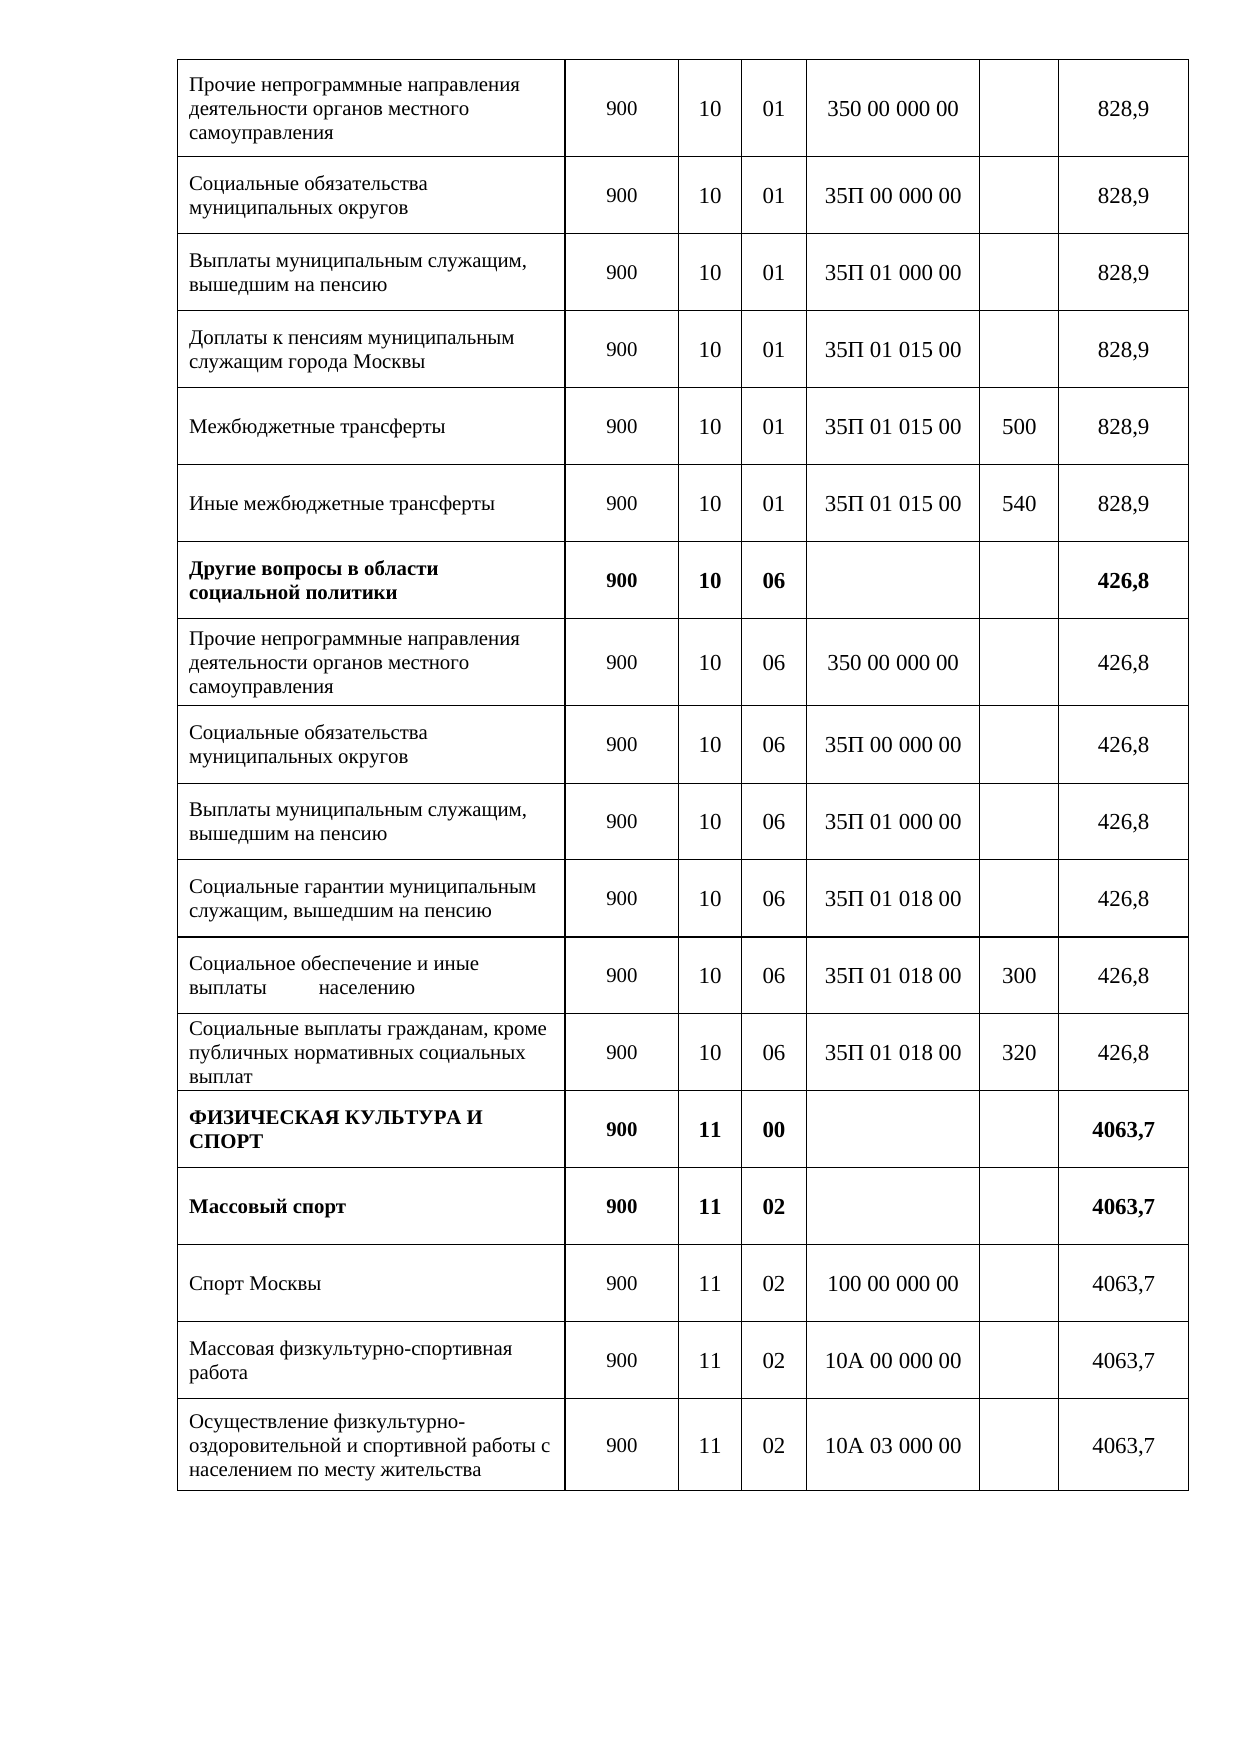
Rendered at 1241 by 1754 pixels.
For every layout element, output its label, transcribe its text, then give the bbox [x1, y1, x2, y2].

table_cell 828,9 [1059, 157, 1188, 233]
table_cell 02 [742, 1322, 806, 1398]
table_cell Доплаты к пенсиям муниципальным служащим города Москвы [178, 311, 564, 387]
table_cell 350 00 000 00 [807, 60, 979, 156]
table_cell 10 [679, 465, 741, 541]
table_cell Социальные обязательства муниципальных округов [178, 706, 564, 782]
table_cell 06 [742, 619, 806, 705]
table_cell Социальные гарантии муниципальным служащим, вышедшим на пенсию [178, 860, 564, 936]
table_cell 35П 01 018 00 [807, 860, 979, 936]
table_cell 01 [742, 60, 806, 156]
table_cell Выплаты муниципальным служащим, вышедшим на пенсию [178, 784, 564, 859]
table_cell Прочие непрограммные направления деятельности органов местного самоуправления [178, 619, 564, 705]
table_cell 900 [566, 619, 678, 705]
table_cell 900 [566, 706, 678, 782]
table_cell 06 [742, 860, 806, 936]
table_cell 828,9 [1059, 311, 1188, 387]
table_cell 01 [742, 234, 806, 310]
table_cell 06 [742, 706, 806, 782]
table_cell 426,8 [1059, 860, 1188, 936]
table_cell 35П 01 018 00 [807, 1014, 979, 1090]
table_cell 500 [980, 388, 1058, 464]
table_cell 900 [566, 784, 678, 859]
table_cell [807, 542, 979, 618]
table_cell 10 [679, 860, 741, 936]
table_cell 426,8 [1059, 706, 1188, 782]
table_cell 900 [566, 311, 678, 387]
table_cell Иные межбюджетные трансферты [178, 465, 564, 541]
table_cell [980, 1245, 1058, 1321]
table_cell [980, 784, 1058, 859]
table_cell 10 [679, 619, 741, 705]
table_cell Межбюджетные трансферты [178, 388, 564, 464]
table_cell Спорт Москвы [178, 1245, 564, 1321]
table_cell Прочие непрограммные направления деятельности органов местного самоуправления [178, 60, 564, 156]
table_cell 900 [566, 1399, 678, 1490]
table_cell 4063,7 [1059, 1399, 1188, 1490]
table_cell [980, 706, 1058, 782]
table_cell 828,9 [1059, 60, 1188, 156]
table_cell 4063,7 [1059, 1091, 1188, 1167]
table_cell Массовая физкультурно-спортивная работа [178, 1322, 564, 1398]
table_cell Социальные выплаты гражданам, кроме публичных нормативных социальных выплат [178, 1014, 564, 1090]
table_cell 02 [742, 1245, 806, 1321]
table_cell [980, 157, 1058, 233]
table_cell 11 [679, 1399, 741, 1490]
table_cell [980, 619, 1058, 705]
table_cell 320 [980, 1014, 1058, 1090]
table_cell 35П 01 000 00 [807, 784, 979, 859]
table_cell [980, 542, 1058, 618]
table_cell 35П 00 000 00 [807, 706, 979, 782]
table_cell 10 [679, 706, 741, 782]
table_cell 11 [679, 1091, 741, 1167]
table_cell 06 [742, 542, 806, 618]
table_cell 10 [679, 311, 741, 387]
table_cell [980, 60, 1058, 156]
table_cell 10 [679, 938, 741, 1013]
table_cell [980, 1168, 1058, 1244]
table_cell [980, 1091, 1058, 1167]
table_cell ФИЗИЧЕСКАЯ КУЛЬТУРА И СПОРТ [178, 1091, 564, 1167]
table_cell 900 [566, 465, 678, 541]
table_cell 10А 03 000 00 [807, 1399, 979, 1490]
table_cell 426,8 [1059, 938, 1188, 1013]
table_cell 35П 01 015 00 [807, 388, 979, 464]
table_cell 900 [566, 1322, 678, 1398]
table_cell [980, 860, 1058, 936]
table_cell 11 [679, 1168, 741, 1244]
table_cell 900 [566, 388, 678, 464]
table_cell 828,9 [1059, 234, 1188, 310]
table_cell 35П 01 018 00 [807, 938, 979, 1013]
table_cell 100 00 000 00 [807, 1245, 979, 1321]
table_cell Другие вопросы в области социальной политики [178, 542, 564, 618]
table_cell 01 [742, 465, 806, 541]
table_cell 00 [742, 1091, 806, 1167]
table_cell 06 [742, 784, 806, 859]
table_cell 4063,7 [1059, 1322, 1188, 1398]
table_cell 828,9 [1059, 388, 1188, 464]
table_cell 10 [679, 388, 741, 464]
table_cell 828,9 [1059, 465, 1188, 541]
table_cell 01 [742, 311, 806, 387]
table_cell 06 [742, 1014, 806, 1090]
table_cell 10 [679, 234, 741, 310]
table_cell [807, 1091, 979, 1167]
table_cell 10 [679, 60, 741, 156]
table_cell 01 [742, 157, 806, 233]
table_cell [980, 234, 1058, 310]
table_cell [980, 1399, 1058, 1490]
table_cell Социальные обязательства муниципальных округов [178, 157, 564, 233]
table_cell Социальное обеспечение и иные выплаты населению [178, 938, 564, 1013]
table_cell 35П 01 015 00 [807, 311, 979, 387]
table_cell 350 00 000 00 [807, 619, 979, 705]
table_cell [980, 1322, 1058, 1398]
table_cell 900 [566, 60, 678, 156]
table_cell Осуществление физкультурно-оздоровительной и спортивной работы с населением по месту жительства [178, 1399, 564, 1490]
table_cell 900 [566, 1168, 678, 1244]
table_cell 900 [566, 860, 678, 936]
table_cell 10 [679, 784, 741, 859]
table_cell 300 [980, 938, 1058, 1013]
table_cell [807, 1168, 979, 1244]
table_cell [980, 311, 1058, 387]
table_cell Массовый спорт [178, 1168, 564, 1244]
table_cell 35П 00 000 00 [807, 157, 979, 233]
table_cell 11 [679, 1245, 741, 1321]
table_cell 06 [742, 938, 806, 1013]
table_cell 900 [566, 938, 678, 1013]
table_cell 01 [742, 388, 806, 464]
table_cell 02 [742, 1399, 806, 1490]
table_cell 426,8 [1059, 1014, 1188, 1090]
table_cell 11 [679, 1322, 741, 1398]
table_cell 900 [566, 542, 678, 618]
table_cell 426,8 [1059, 619, 1188, 705]
table_cell 35П 01 015 00 [807, 465, 979, 541]
table_cell 900 [566, 1245, 678, 1321]
table_cell 4063,7 [1059, 1245, 1188, 1321]
table_cell 10 [679, 1014, 741, 1090]
table_cell 900 [566, 234, 678, 310]
table_cell 10 [679, 157, 741, 233]
table_cell 10 [679, 542, 741, 618]
table_cell 426,8 [1059, 784, 1188, 859]
table_cell 10А 00 000 00 [807, 1322, 979, 1398]
table_cell 02 [742, 1168, 806, 1244]
table_cell 540 [980, 465, 1058, 541]
table_cell 900 [566, 157, 678, 233]
table_cell Выплаты муниципальным служащим, вышедшим на пенсию [178, 234, 564, 310]
table_cell 900 [566, 1014, 678, 1090]
table_cell 35П 01 000 00 [807, 234, 979, 310]
table_cell 4063,7 [1059, 1168, 1188, 1244]
table_cell 900 [566, 1091, 678, 1167]
table_cell 426,8 [1059, 542, 1188, 618]
